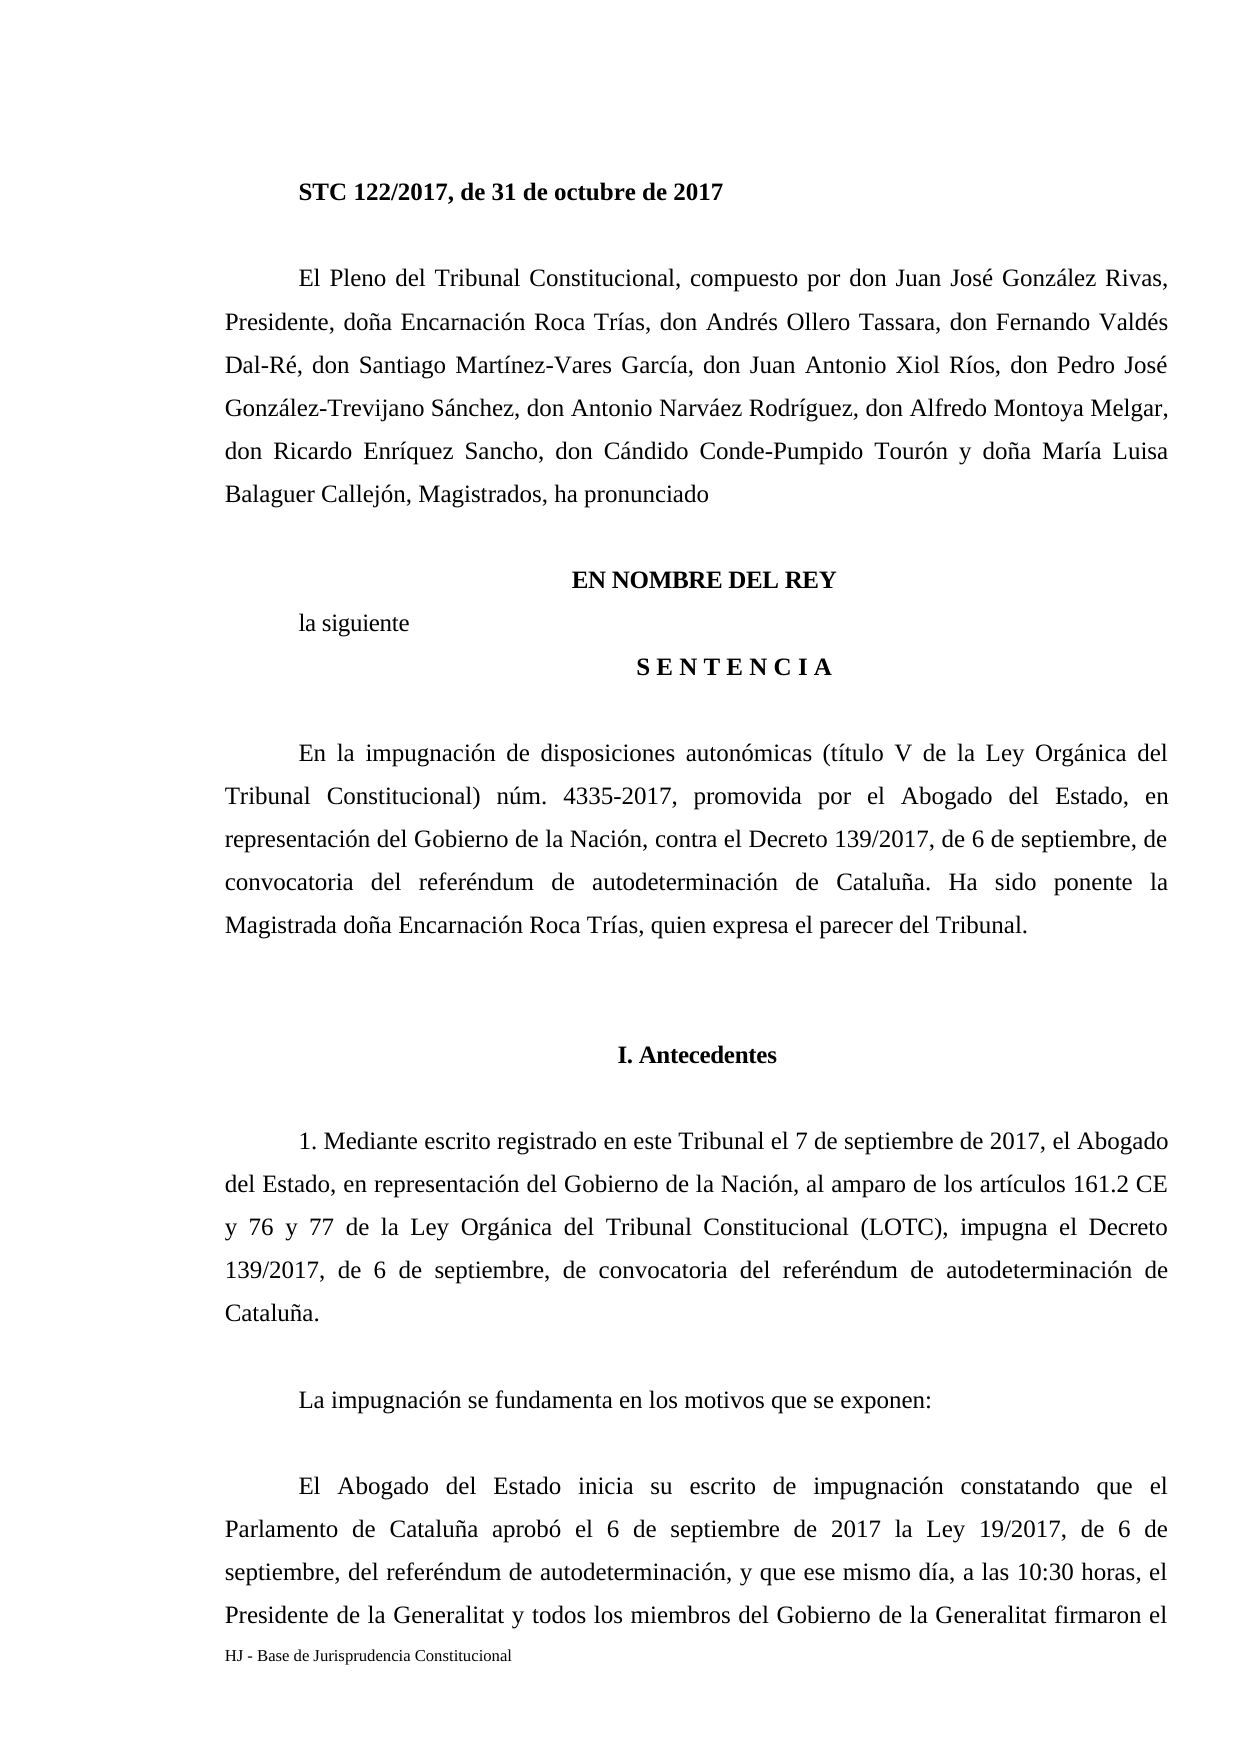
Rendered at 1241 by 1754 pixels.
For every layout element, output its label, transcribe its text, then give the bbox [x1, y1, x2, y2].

text la siguiente [224, 608, 1110, 637]
text EN NOMBRE DEL REY [224, 565, 1110, 594]
text STC 122/2017, de 31 de octubre de 2017 [224, 177, 1169, 206]
text S E N T E N C I A [224, 652, 1169, 680]
text El Pleno del Tribunal Constitucional, compuesto por don Juan José González Rivas, Presidente, doña Encarnación Roca Trías, don Andrés Ollero Tassara, don Fernando Valdés Dal-Ré, don Santiago Martínez-Vares García, don Juan Antonio Xiol Ríos, don Pedro José González-Trevijano Sánchez, don Antonio Narváez Rodríguez, don Alfredo Montoya Melgar, don Ricardo Enríquez Sancho, don Cándido Conde-Pumpido Tourón y doña María Luisa Balaguer Callejón, Magistrados, ha pronunciado [224, 263, 1169, 508]
text La impugnación se fundamenta en los motivos que se exponen: [224, 1385, 1169, 1413]
text I. Antecedentes [224, 1040, 1169, 1068]
text En la impugnación de disposiciones autonómicas (título V de la Ley Orgánica del Tribunal Constitucional) núm. 4335-2017, promovida por el Abogado del Estado, en representación del Gobierno de la Nación, contra el Decreto 139/2017, de 6 de septiembre, de convocatoria del referéndum de autodeterminación de Cataluña. Ha sido ponente la Magistrada doña Encarnación Roca Trías, quien expresa el parecer del Tribunal. [224, 738, 1169, 939]
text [224, 1471, 1169, 1629]
text 1. Mediante escrito registrado en este Tribunal el 7 de septiembre de 2017, el Abogado del Estado, en representación del Gobierno de la Nación, al amparo de los artículos 161.2 CE y 76 y 77 de la Ley Orgánica del Tribunal Constitucional (LOTC), impugna el Decreto 139/2017, de 6 de septiembre, de convocatoria del referéndum de autodeterminación de Cataluña. [224, 1126, 1169, 1327]
